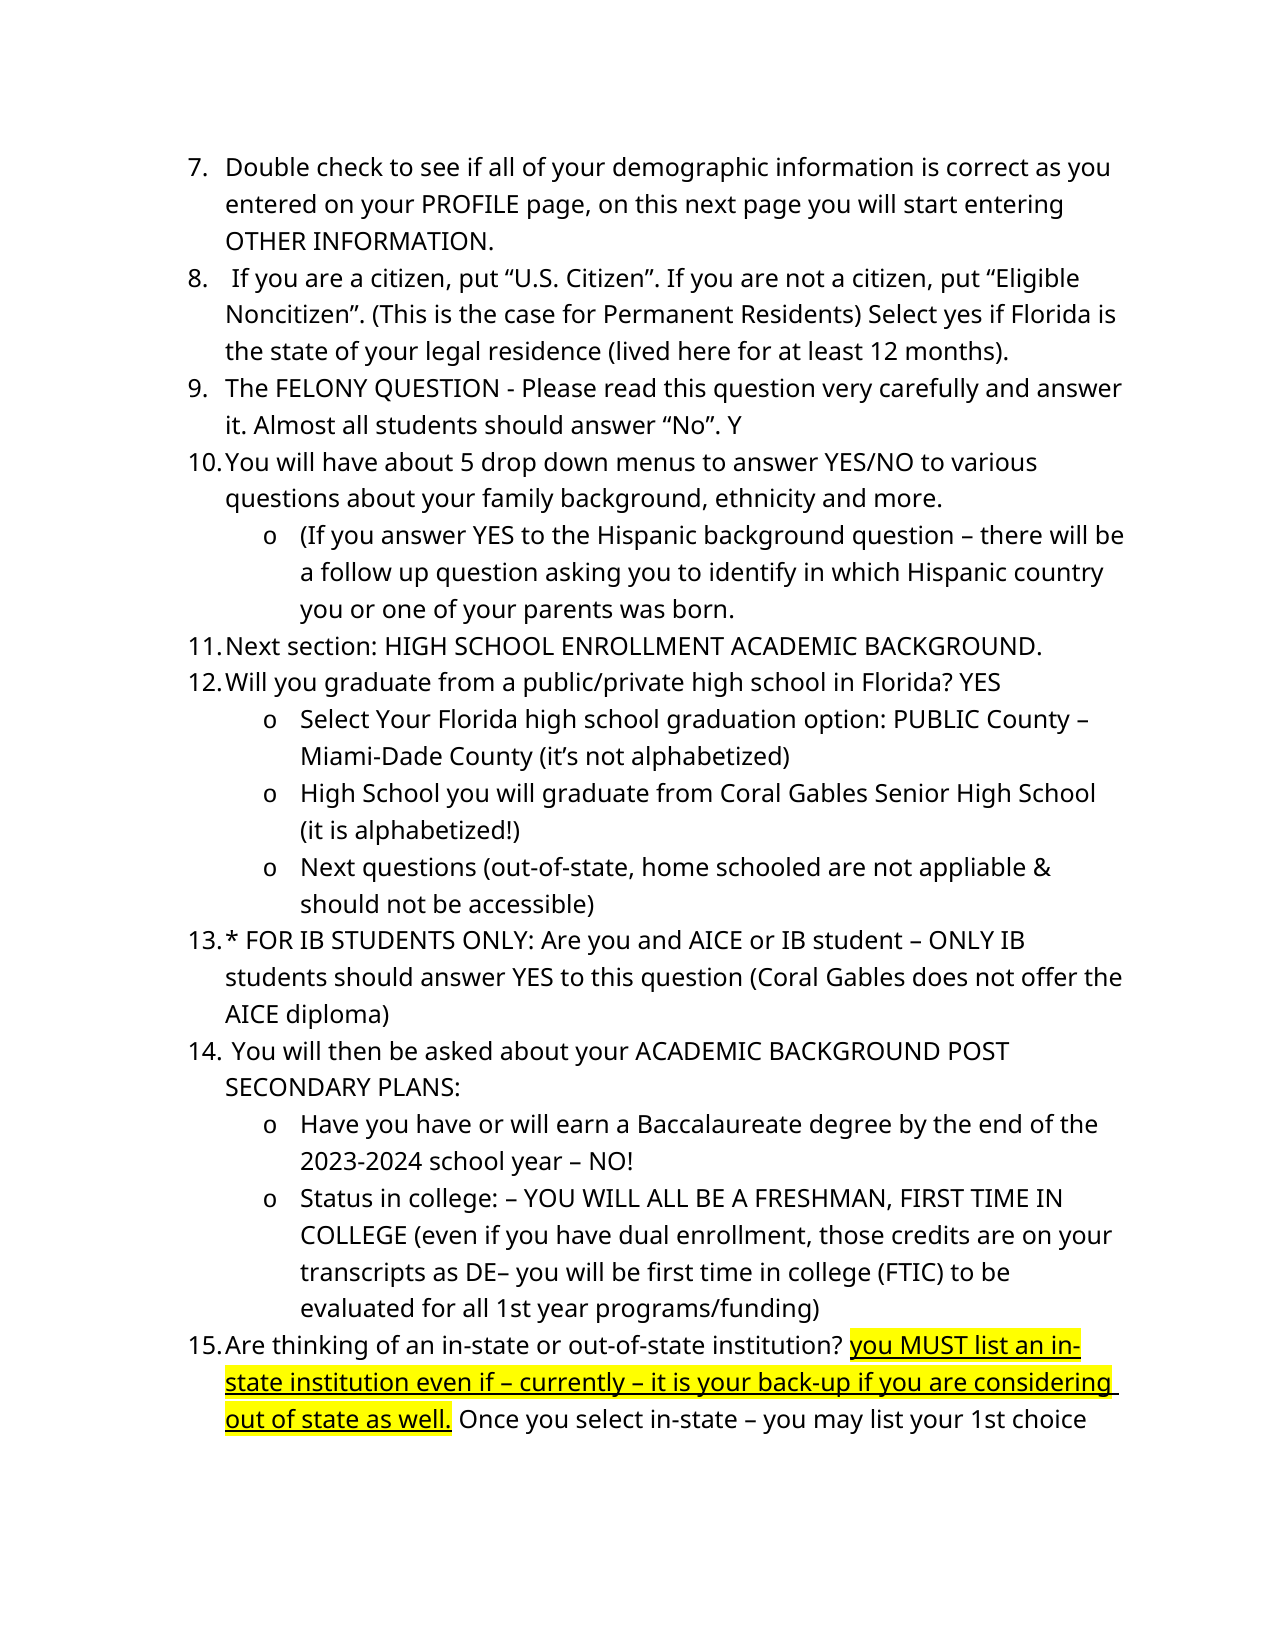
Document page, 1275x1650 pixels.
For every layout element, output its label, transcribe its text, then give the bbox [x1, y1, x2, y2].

list Select Your Florida high school graduation option: PUBLIC County – Miami-Dade County (it’s not alphabetized) [262, 702, 1125, 773]
list Will you graduate from a public/private high school in Florida? YES [187, 665, 1125, 699]
list Status in college: – YOU WILL ALL BE A FRESHMAN, FIRST TIME IN COLLEGE (even if you have dual enrollment, those credits are on your transcripts as DE– you will be first time in college (FTIC) to be evaluated for all 1st year programs/funding) [262, 1181, 1125, 1325]
list Next section: HIGH SCHOOL ENROLLMENT ACADEMIC BACKGROUND. [187, 628, 1125, 662]
list High School you will graduate from Coral Gables Senior High School (it is alphabetized!) [262, 776, 1125, 847]
list * FOR IB STUDENTS ONLY: Are you and AICE or IB student – ONLY IB students should answer YES to this question (Coral Gables does not offer the AICE diploma) [187, 923, 1125, 1031]
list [187, 1328, 1125, 1436]
list Double check to see if all of your demographic information is correct as you entered on your PROFILE page, on this next page you will start entering OTHER INFORMATION. [187, 150, 1125, 258]
list The FELONY QUESTION - Please read this question very carefully and answer it. Almost all students should answer “No”. Y [187, 371, 1125, 441]
list Next questions (out-of-state, home schooled are not appliable & should not be accessible) [262, 849, 1125, 920]
list You will then be asked about your ACADEMIC BACKGROUND POST SECONDARY PLANS: [187, 1033, 1125, 1104]
list Have you have or will earn a Baccalaureate degree by the end of the 2023-2024 school year – NO! [262, 1107, 1125, 1178]
list You will have about 5 drop down menus to answer YES/NO to various questions about your family background, ethnicity and more. [187, 444, 1125, 515]
list (If you answer YES to the Hispanic background question – there will be a follow up question asking you to identify in which Hispanic country you or one of your parents was born. [262, 518, 1125, 626]
list If you are a citizen, put “U.S. Citizen”. If you are not a citizen, put “Eligible Noncitizen”. (This is the case for Permanent Residents) Select yes if Florida is the state of your legal residence (lived here for at least 12 months). [187, 260, 1125, 368]
